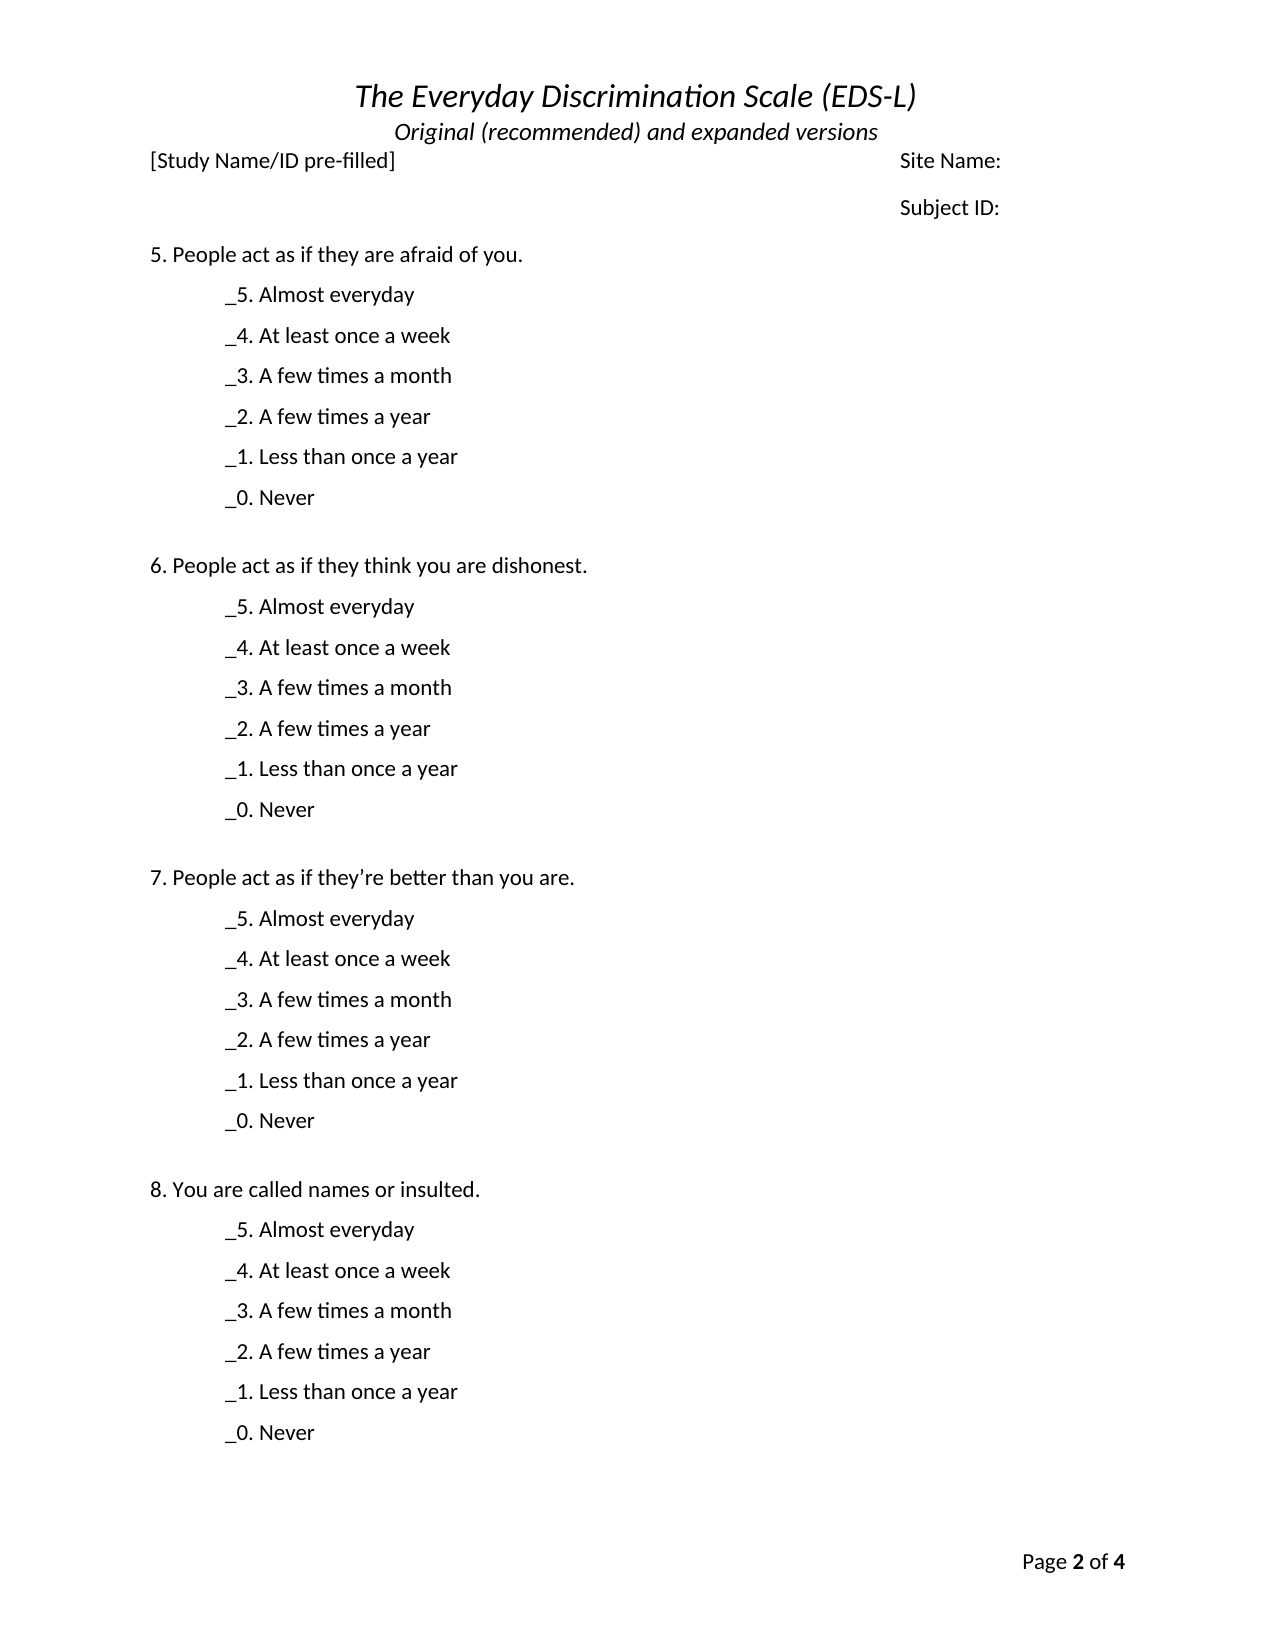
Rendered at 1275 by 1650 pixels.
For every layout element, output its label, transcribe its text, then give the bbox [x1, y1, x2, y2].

text 7. People act as if they’re better than you are. [150, 835, 1125, 891]
text _1. Less than once a year [225, 1066, 1125, 1094]
text _2. A few times a year [225, 402, 1125, 430]
text _4. At least once a week [225, 944, 1125, 972]
text _2. A few times a year [225, 714, 1125, 742]
text _0. Never [225, 1106, 1125, 1134]
text 8. You are called names or insulted. [150, 1147, 1125, 1203]
text _1. Less than once a year [225, 1377, 1125, 1406]
text _2. A few times a year [225, 1025, 1125, 1053]
text _4. At least once a week [225, 1256, 1125, 1284]
text _3. A few times a month [225, 1296, 1125, 1324]
text _2. A few times a year [225, 1337, 1125, 1365]
text _0. Never [225, 1418, 1125, 1446]
text _0. Never [225, 795, 1125, 823]
text 5. People act as if they are afraid of you. [150, 240, 1125, 268]
text _3. A few times a month [225, 361, 1125, 389]
text _0. Never [225, 483, 1125, 511]
text _5. Almost everyday [225, 280, 1125, 308]
text _5. Almost everyday [225, 904, 1125, 932]
text _4. At least once a week [225, 633, 1125, 661]
text _5. Almost everyday [225, 1215, 1125, 1243]
text _4. At least once a week [225, 321, 1125, 349]
text _3. A few times a month [225, 985, 1125, 1013]
text _3. A few times a month [225, 673, 1125, 701]
text _1. Less than once a year [225, 754, 1125, 782]
text 6. People act as if they think you are dishonest. [150, 523, 1125, 579]
text _1. Less than once a year [225, 442, 1125, 471]
text _5. Almost everyday [225, 592, 1125, 620]
